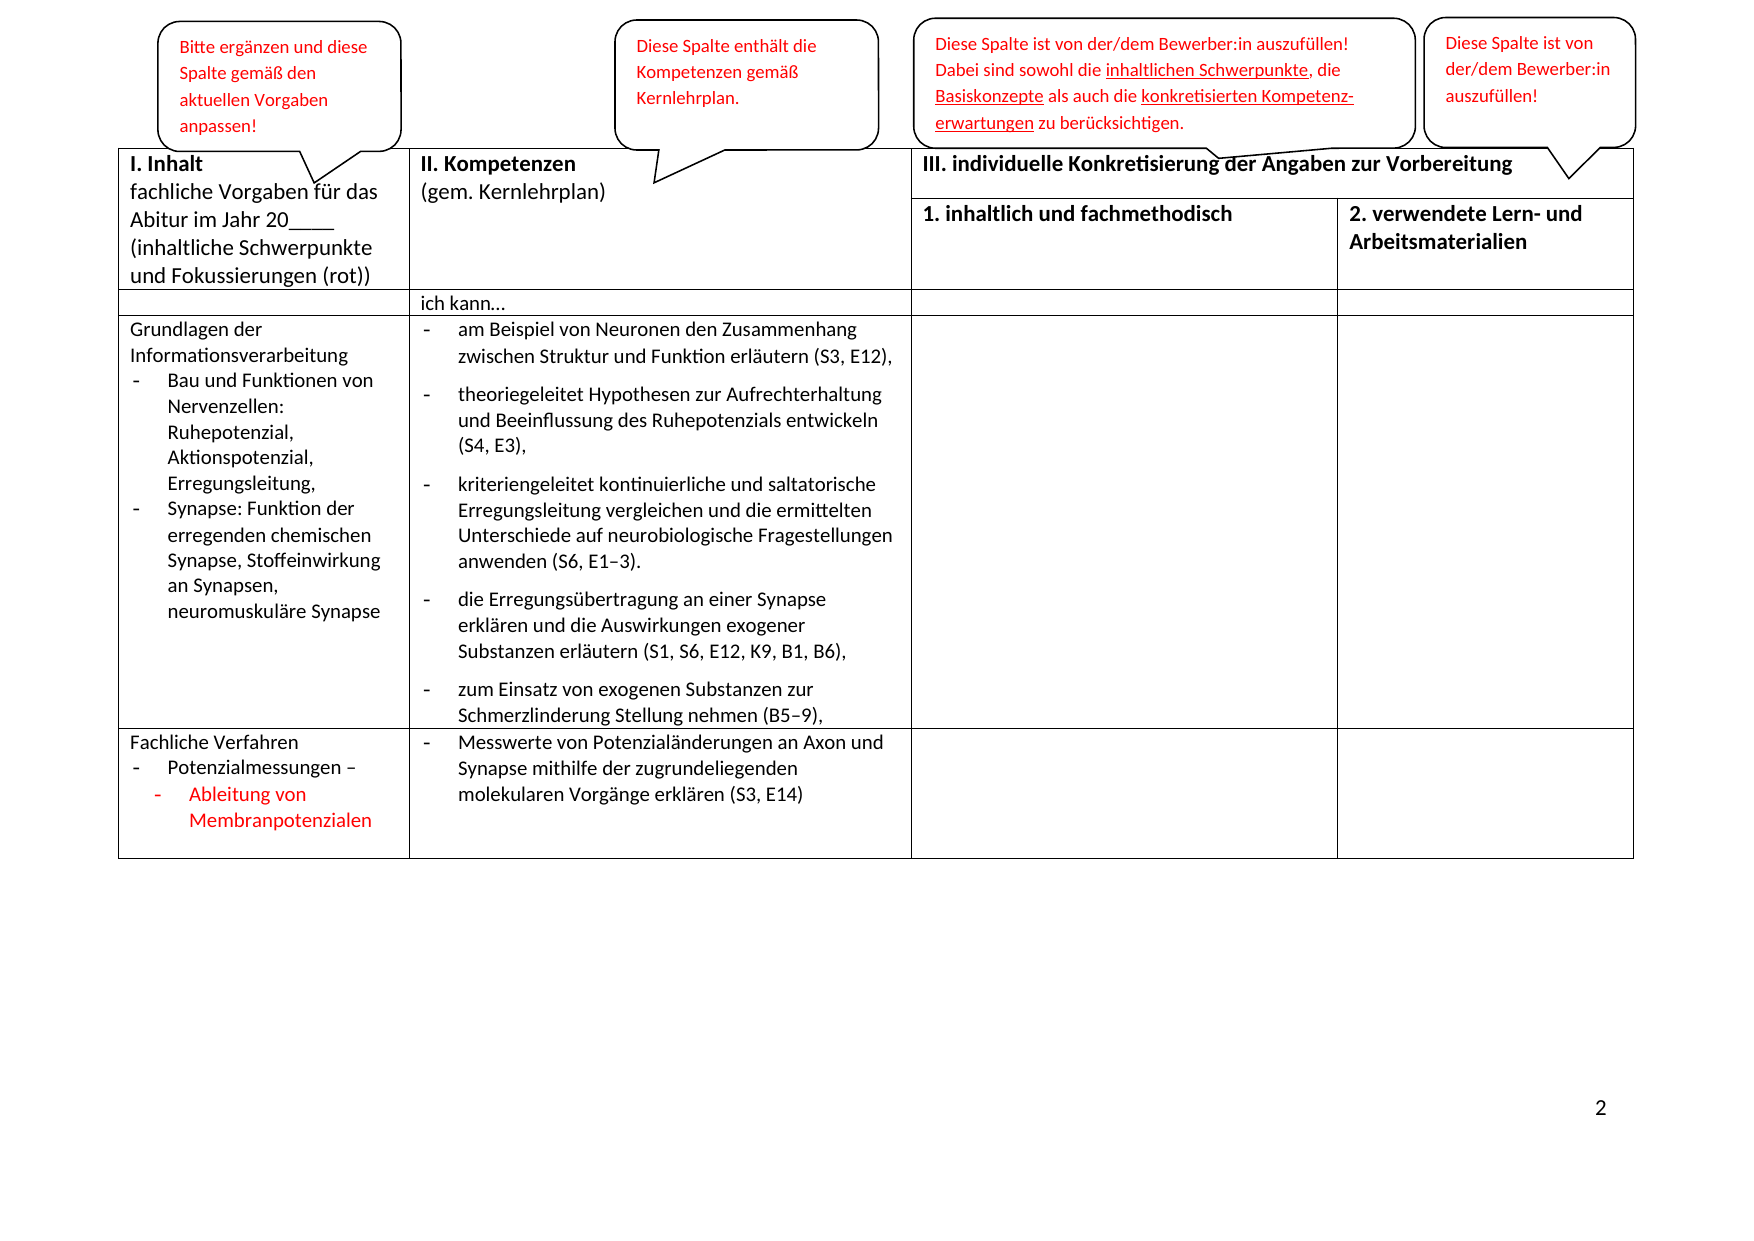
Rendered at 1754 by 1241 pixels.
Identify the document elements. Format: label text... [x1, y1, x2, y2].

table_cell [1338, 729, 1633, 858]
table_cell Grundlagen der Informationsverarbeitung Bau und Funktionen von Nervenzellen: Ruhepotenzial, Aktionspotenzial, Erregungsleitung, Synapse: Funktion der erregenden chemischen Synapse, Stoffeinwirkung an Synapsen, neuromuskuläre Synapse [119, 316, 409, 728]
table_cell Messwerte von Potenzialänderungen an Axon und Synapse mithilfe der zugrundeliegenden molekularen Vorgänge erklären (S3, E14) [410, 729, 911, 858]
table_cell 2. verwendete Lern- und Arbeitsmaterialien [1338, 199, 1633, 289]
table_cell ich kann… [410, 290, 911, 315]
table_cell [912, 290, 1337, 315]
table_cell [912, 316, 1337, 728]
table_header III. individuelle Konkretisierung der Angaben zur Vorbereitung [912, 149, 1633, 198]
table_cell am Beispiel von Neuronen den Zusammenhang zwischen Struktur und Funktion erläutern (S3, E12), theoriegeleitet Hypothesen zur Aufrechterhaltung und Beeinflussung des Ruhepotenzials entwickeln (S4, E3), kriteriengeleitet kontinuierliche und saltatorische Erregungsleitung vergleichen und die ermittelten Unterschiede auf neurobiologische Fragestellungen anwenden (S6, E1–3). die Erregungsübertragung an einer Synapse erklären und die Auswirkungen exogener Substanzen erläutern (S1, S6, E12, K9, B1, B6), zum Einsatz von exogenen Substanzen zur Schmerzlinderung Stellung nehmen (B5–9), [410, 316, 911, 728]
table_cell Fachliche Verfahren Potenzialmessungen – Ableitung von Membranpotenzialen [119, 729, 409, 858]
table_cell [1338, 316, 1633, 728]
table_cell [1338, 290, 1633, 315]
table_header I. Inhalt fachliche Vorgaben für das Abitur im Jahr 20____ (inhaltliche Schwerpunkte und Fokussierungen (rot)) [119, 149, 409, 289]
table_cell [119, 290, 409, 315]
table_header II. Kompetenzen (gem. Kernlehrplan) [410, 149, 911, 289]
table_cell [912, 729, 1337, 858]
table_cell 1. inhaltlich und fachmethodisch [912, 199, 1337, 289]
